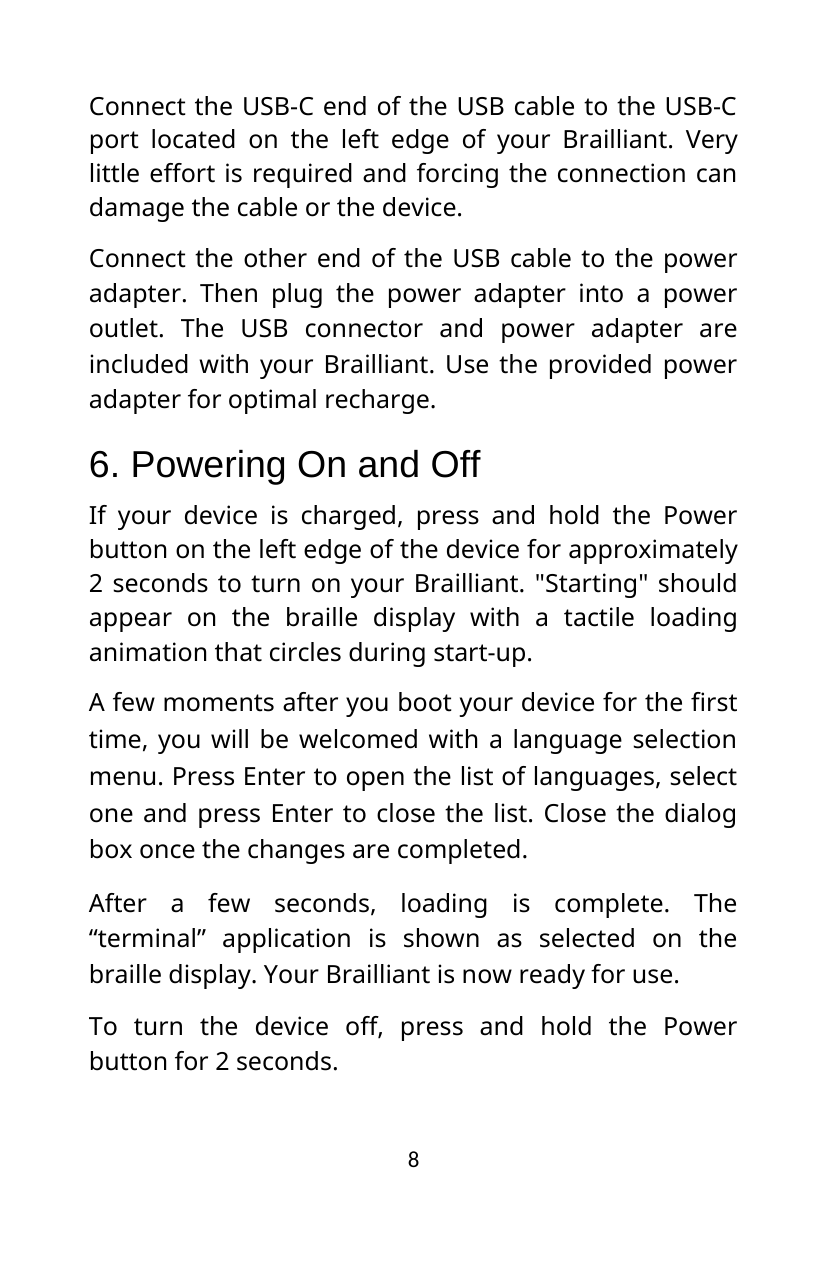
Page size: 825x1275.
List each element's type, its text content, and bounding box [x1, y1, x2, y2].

text Connect the USB-C end of the USB cable to the USB-C port located on the left edge of your Brailliant. Very little effort is required and forcing the connection can damage the cable or the device. [89, 89, 738, 223]
subtitle 6. Powering On and Off [89, 442, 738, 485]
text To turn the device off, press and hold the Power button for 2 seconds. [89, 1008, 738, 1078]
text Connect the other end of the USB cable to the power adapter. Then plug the power adapter into a power outlet. The USB connector and power adapter are included with your Brailliant. Use the provided power adapter for optimal recharge. [89, 240, 738, 416]
text A few moments after you boot your device for the first time, you will be welcomed with a language selection menu. Press Enter to open the list of languages, select one and press Enter to close the list. Close the dialog box once the changes are completed. [89, 685, 738, 866]
text If your device is charged, press and hold the Power button on the left edge of the device for approximately 2 seconds to turn on your Brailliant. "Starting" should appear on the braille display with a tactile loading animation that circles during start-up. [89, 498, 738, 668]
text After a few seconds, loading is complete. The “terminal” application is shown as selected on the braille display. Your Brailliant is now ready for use. [89, 885, 738, 990]
